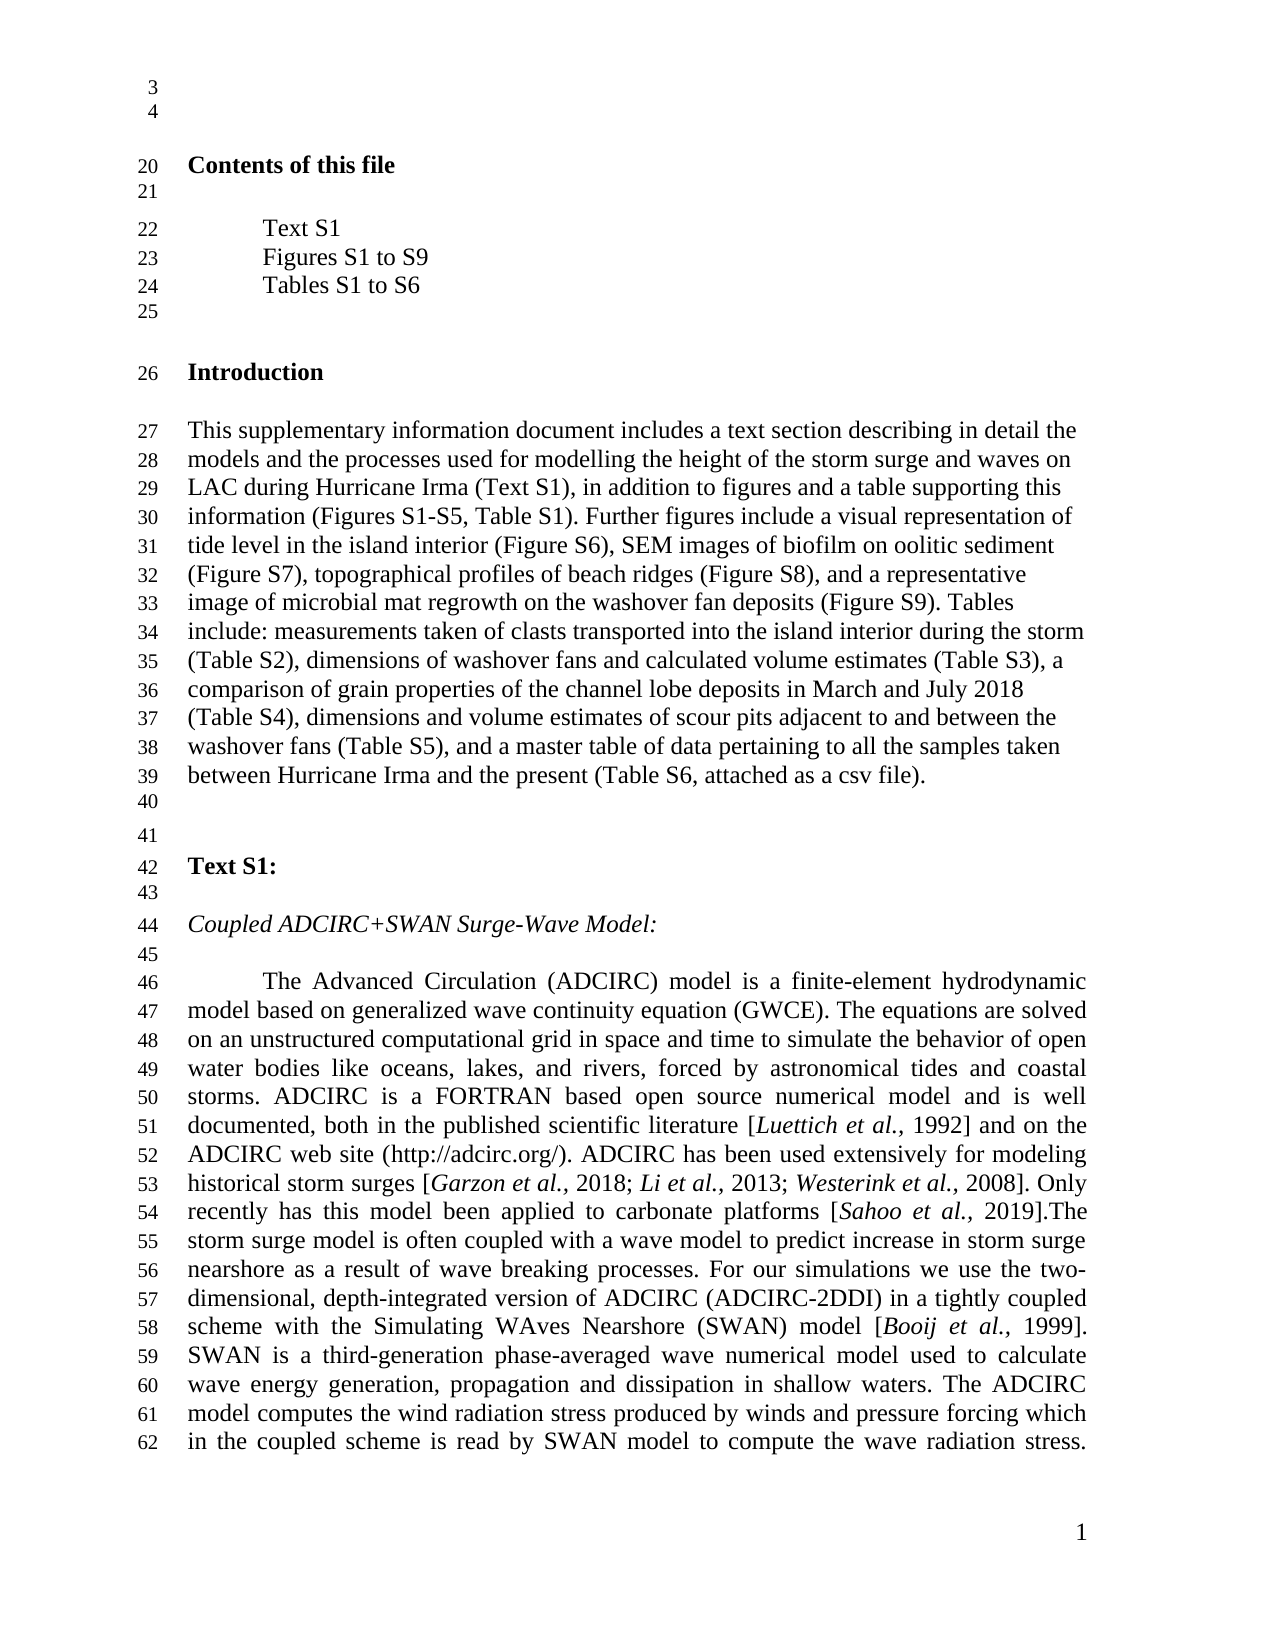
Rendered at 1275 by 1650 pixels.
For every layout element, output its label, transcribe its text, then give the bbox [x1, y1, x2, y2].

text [187, 966, 1087, 1455]
text Coupled ADCIRC+SWAN Surge-Wave Model: [187, 909, 1087, 938]
text This supplementary information document includes a text section describing in detail the models and the processes used for modelling the height of the storm surge and waves on LAC during Hurricane Irma (Text S1), in addition to figures and a table supporting this information (Figures S1-S5, Table S1). Further figures include a visual representation of tide level in the island interior (Figure S6), SEM images of biofilm on oolitic sediment (Figure S7), topographical profiles of beach ridges (Figure S8), and a representative image of microbial mat regrowth on the washover fan deposits (Figure S9). Tables include: measurements taken of clasts transported into the island interior during the storm (Table S2), dimensions of washover fans and calculated volume estimates (Table S3), a comparison of grain properties of the channel lobe deposits in March and July 2018 (Table S4), dimensions and volume estimates of scour pits adjacent to and between the washover fans (Table S5), and a master table of data pertaining to all the samples taken between Hurricane Irma and the present (Table S6, attached as a csv file). [187, 415, 1087, 789]
text Tables S1 to S6 [262, 270, 1087, 299]
text Text S1: [187, 851, 1087, 880]
text Introduction [187, 357, 1087, 386]
text Figures S1 to S9 [262, 242, 1087, 270]
text Text S1 [262, 213, 1087, 242]
text Contents of this file [187, 150, 1087, 179]
